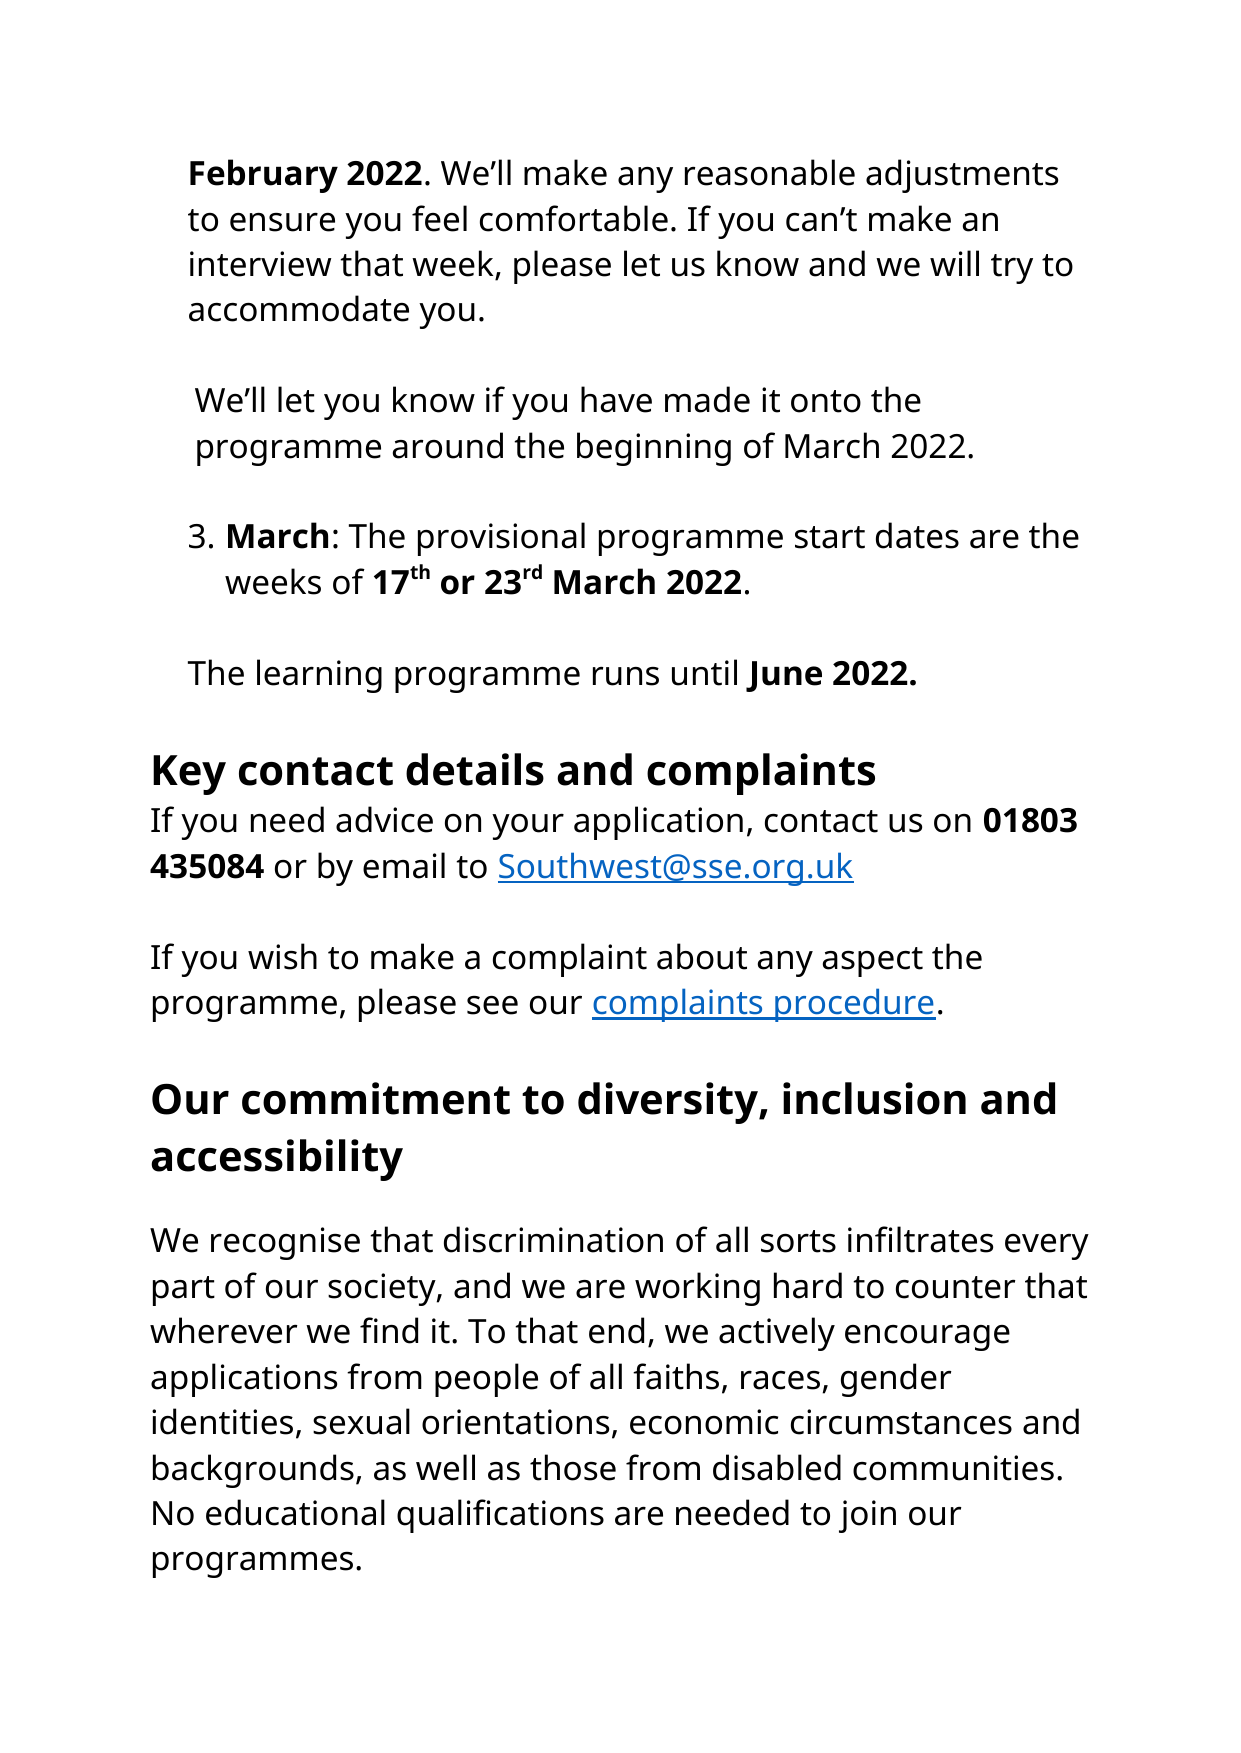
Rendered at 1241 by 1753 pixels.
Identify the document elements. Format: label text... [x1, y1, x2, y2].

text The learning programme runs until June 2022. [150, 649, 1090, 695]
text We’ll let you know if you have made it onto the programme around the beginning of March 2022. [194, 377, 1090, 468]
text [187, 150, 1090, 332]
text We recognise that discrimination of all sorts infiltrates every part of our society, and we are working hard to counter that wherever we find it. To that end, we actively encourage applications from people of all faiths, races, gender identities, sexual orientations, economic circumstances and backgrounds, as well as those from disabled communities. No educational qualifications are needed to join our programmes. [150, 1217, 1090, 1581]
text Key contact details and complaints [150, 740, 1090, 797]
list March: The provisional programme start dates are the weeks of 17th or 23rd March 2022. [187, 513, 1090, 604]
text If you wish to make a complaint about any aspect the programme, please see our complaints procedure. [150, 933, 1090, 1024]
text If you need advice on your application, contact us on 01803 435084 or by email to Southwest@sse.org.uk [150, 797, 1090, 888]
text Our commitment to diversity, inclusion and accessibility [150, 1070, 1090, 1183]
